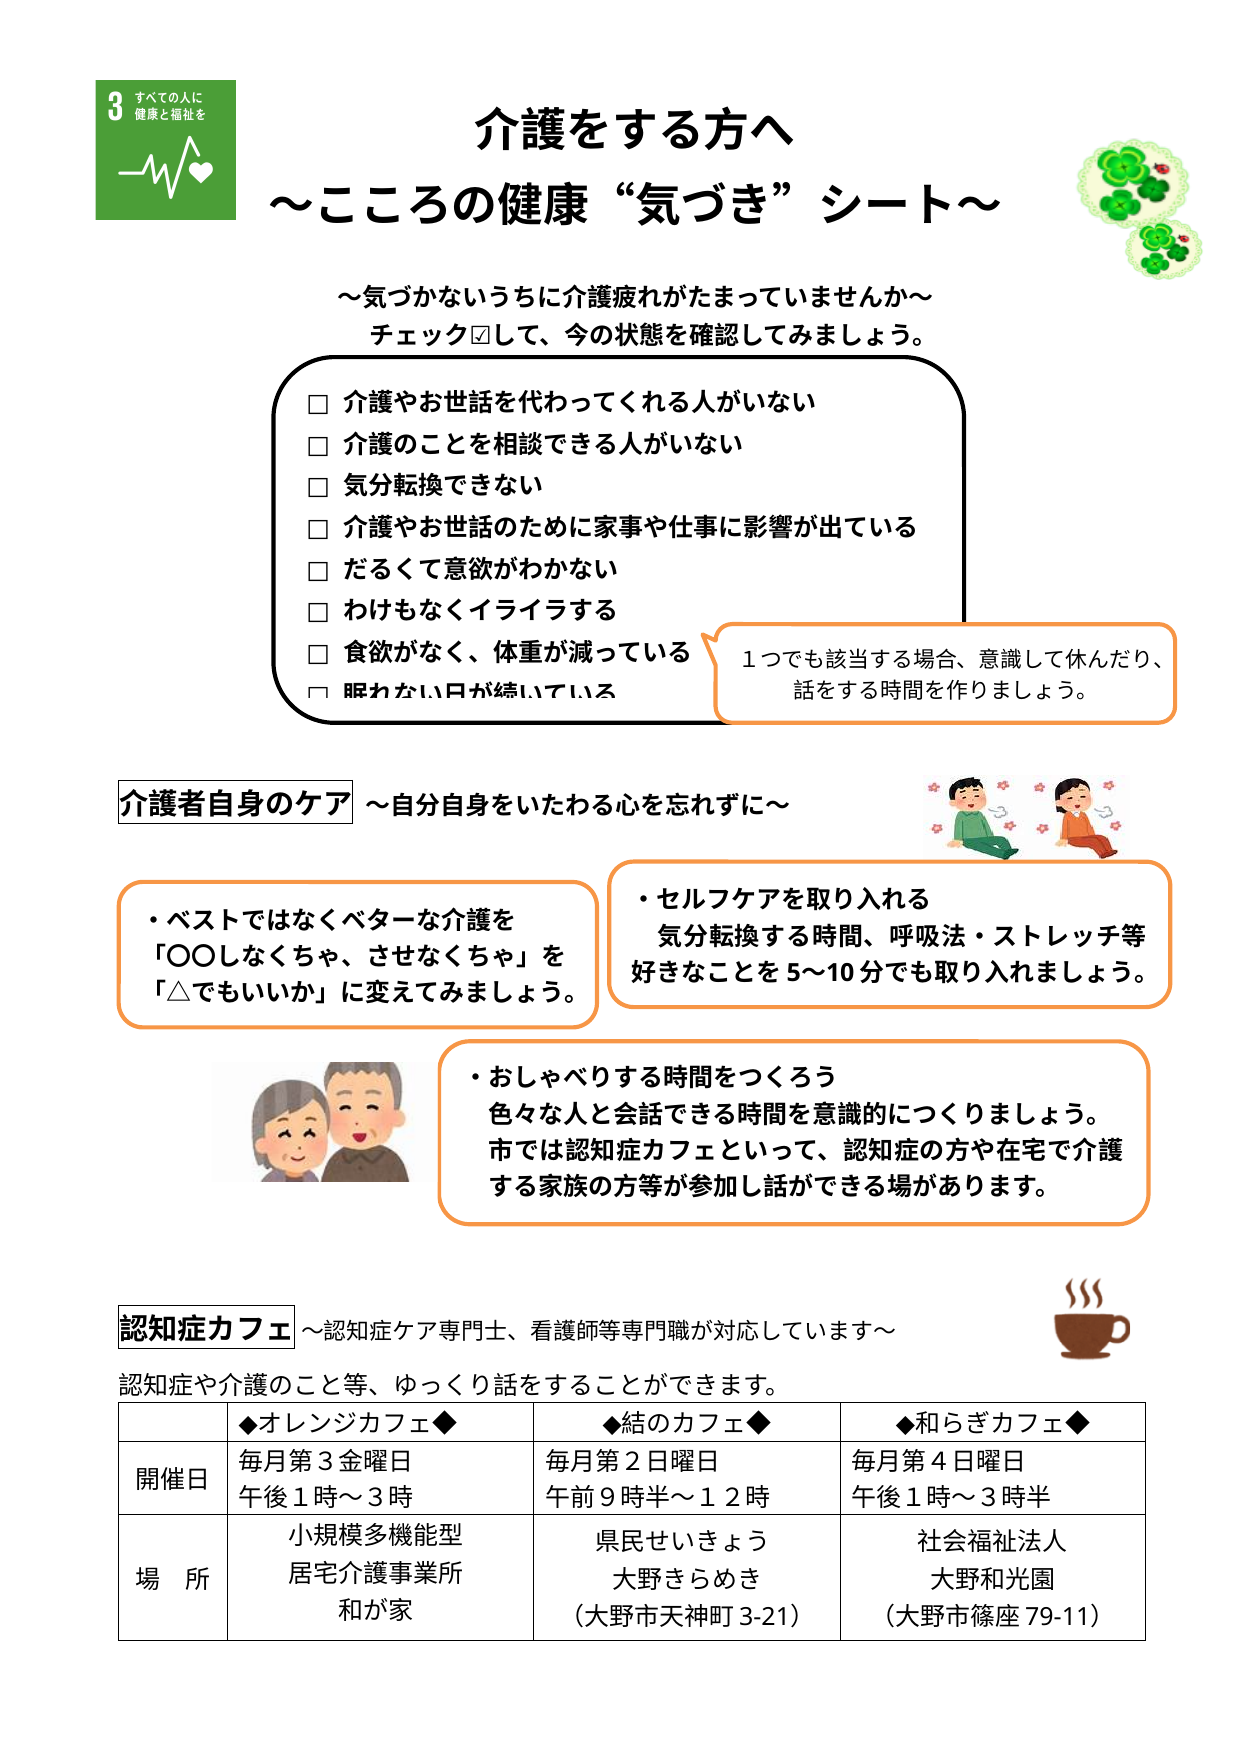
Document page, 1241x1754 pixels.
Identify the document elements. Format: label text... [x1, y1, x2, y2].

table_cell 毎月第２日曜日 午前９時半～１２時 [534, 1442, 840, 1514]
table_cell 毎月第４日曜日 午後１時～３時半 [841, 1442, 1145, 1514]
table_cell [534, 1515, 840, 1639]
table_header ◆和らぎカフェ◆ [841, 1403, 1145, 1441]
table_header ◆結のカフェ◆ [534, 1403, 840, 1441]
picture [923, 775, 1130, 859]
text チェック☑して、今の状態を確認してみましょう。 [118, 314, 1152, 352]
text 介護者自身のケア ～自分自身をいたわる心を忘れずに～ [118, 764, 887, 839]
table_cell 開催日 [119, 1442, 227, 1514]
text ～こころの健康“気づき”シート～ [118, 164, 1121, 239]
text ～気づかないうちに介護疲れがたまっていませんか～ [118, 277, 1152, 314]
picture [1052, 1276, 1130, 1362]
picture [1071, 137, 1204, 282]
table_cell 場 所 [119, 1515, 227, 1639]
table_header [119, 1403, 227, 1441]
table_cell 毎月第３金曜日 午後１時～３時 [228, 1442, 533, 1514]
text 介護をする方へ [261, 89, 1152, 164]
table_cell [841, 1515, 1145, 1639]
picture [211, 1062, 438, 1182]
text 認知症カフェ ～認知症ケア専門士、看護師等専門職が対応しています～ [118, 1289, 1152, 1364]
text 認知症や介護のこと等、ゆっくり話をすることができます。 [118, 1364, 1152, 1402]
table_header ◆オレンジカフェ◆ [228, 1403, 533, 1441]
picture [95, 80, 236, 220]
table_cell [228, 1515, 533, 1639]
